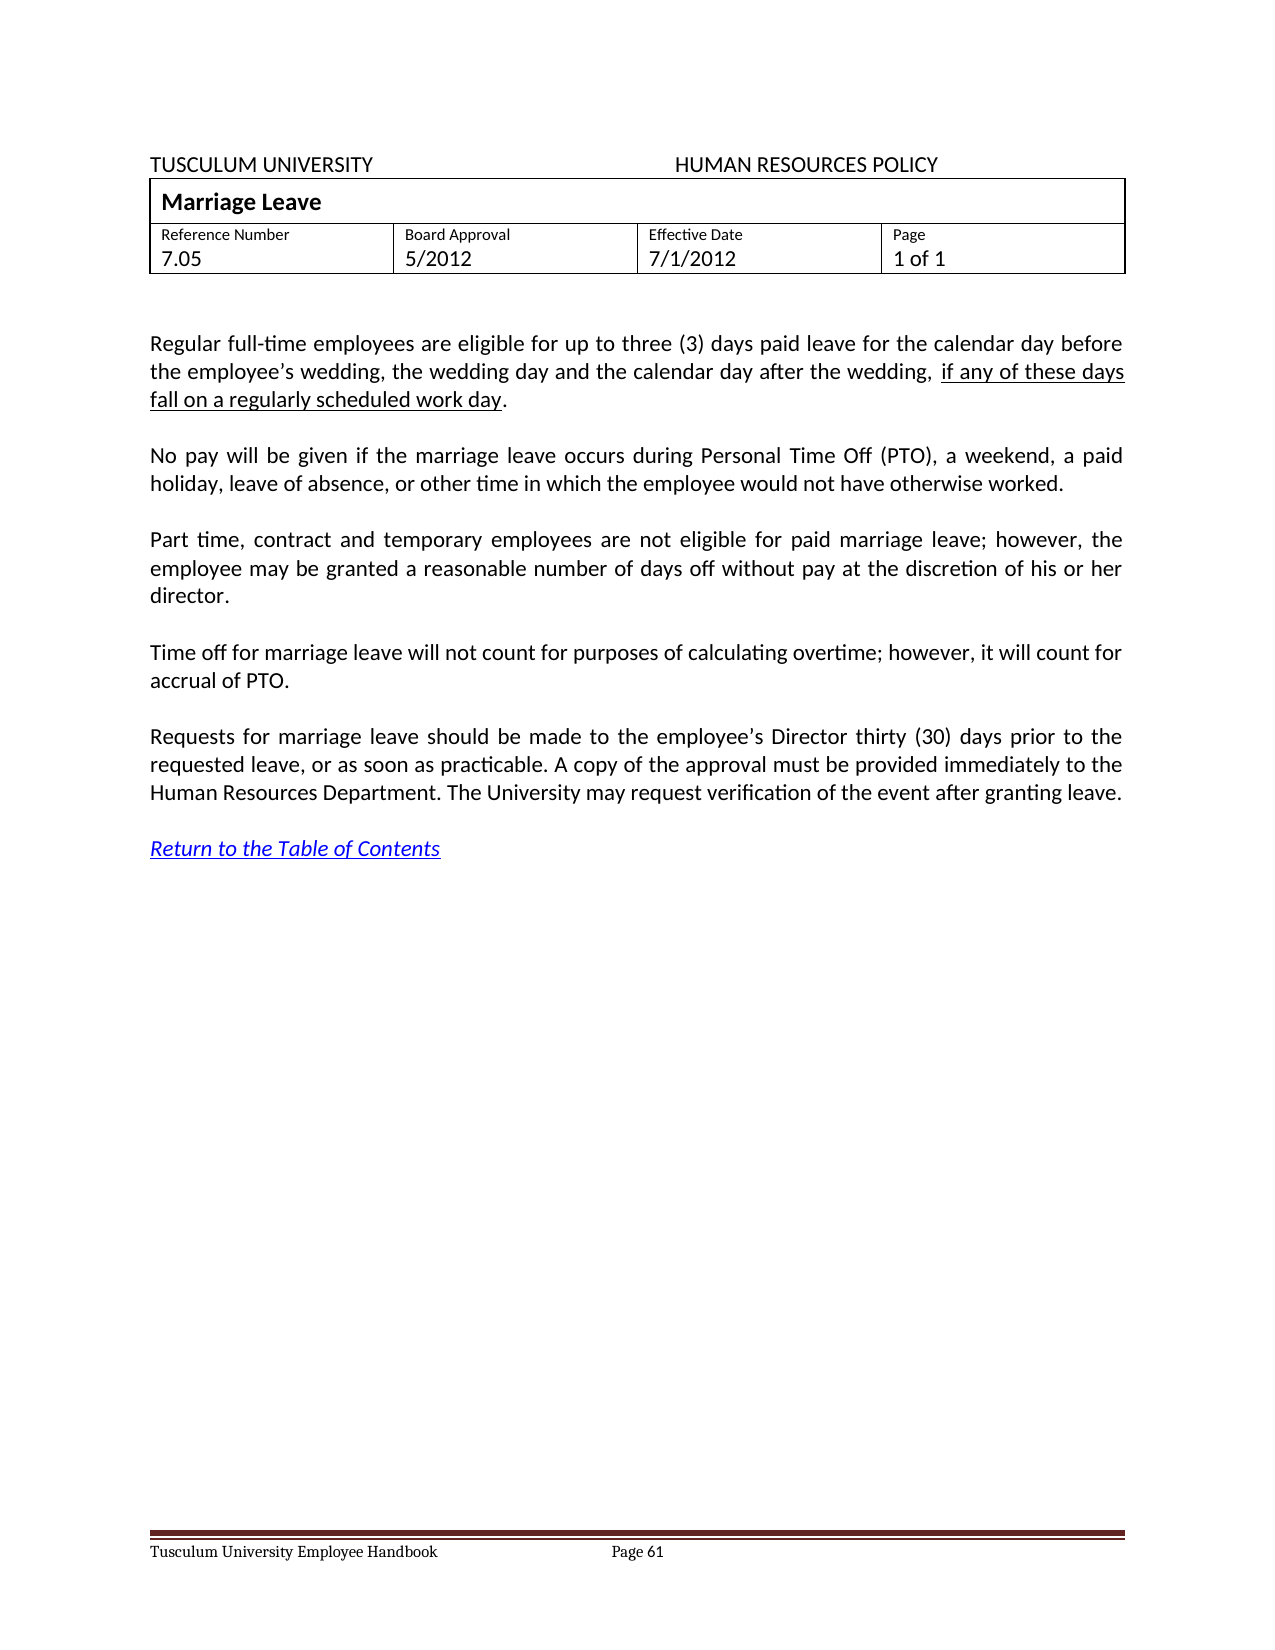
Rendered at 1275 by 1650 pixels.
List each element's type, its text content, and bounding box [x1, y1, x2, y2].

text Return to the Table of Contents [150, 834, 1125, 862]
text TUSCULUM UNIVERSITY HUMAN RESOURCES POLICY [150, 150, 1125, 178]
text Part time, contract and temporary employees are not eligible for paid marriage leave; however, the employee may be granted a reasonable number of days off without pay at the discretion of his or her director. [150, 526, 1125, 610]
table_cell Page 1 of 1 [882, 224, 1124, 272]
table_header Marriage Leave [151, 179, 1124, 223]
text Regular full-time employees are eligible for up to three (3) days paid leave for the calendar day before the employee’s wedding, the wedding day and the calendar day after the wedding, if any of these days fall on a regularly scheduled work day. [150, 329, 1125, 413]
table_cell Reference Number 7.05 [151, 224, 393, 272]
table_cell Effective Date 7/1/2012 [638, 224, 881, 272]
text No pay will be given if the marriage leave occurs during Personal Time Off (PTO), a weekend, a paid holiday, leave of absence, or other time in which the employee would not have otherwise worked. [150, 442, 1125, 498]
table_cell Board Approval 5/2012 [394, 224, 637, 272]
text Time off for marriage leave will not count for purposes of calculating overtime; however, it will count for accrual of PTO. [150, 638, 1125, 694]
text Requests for marriage leave should be made to the employee’s Director thirty (30) days prior to the requested leave, or as soon as practicable. A copy of the approval must be provided immediately to the Human Resources Department. The University may request verification of the event after granting leave. [150, 722, 1125, 806]
